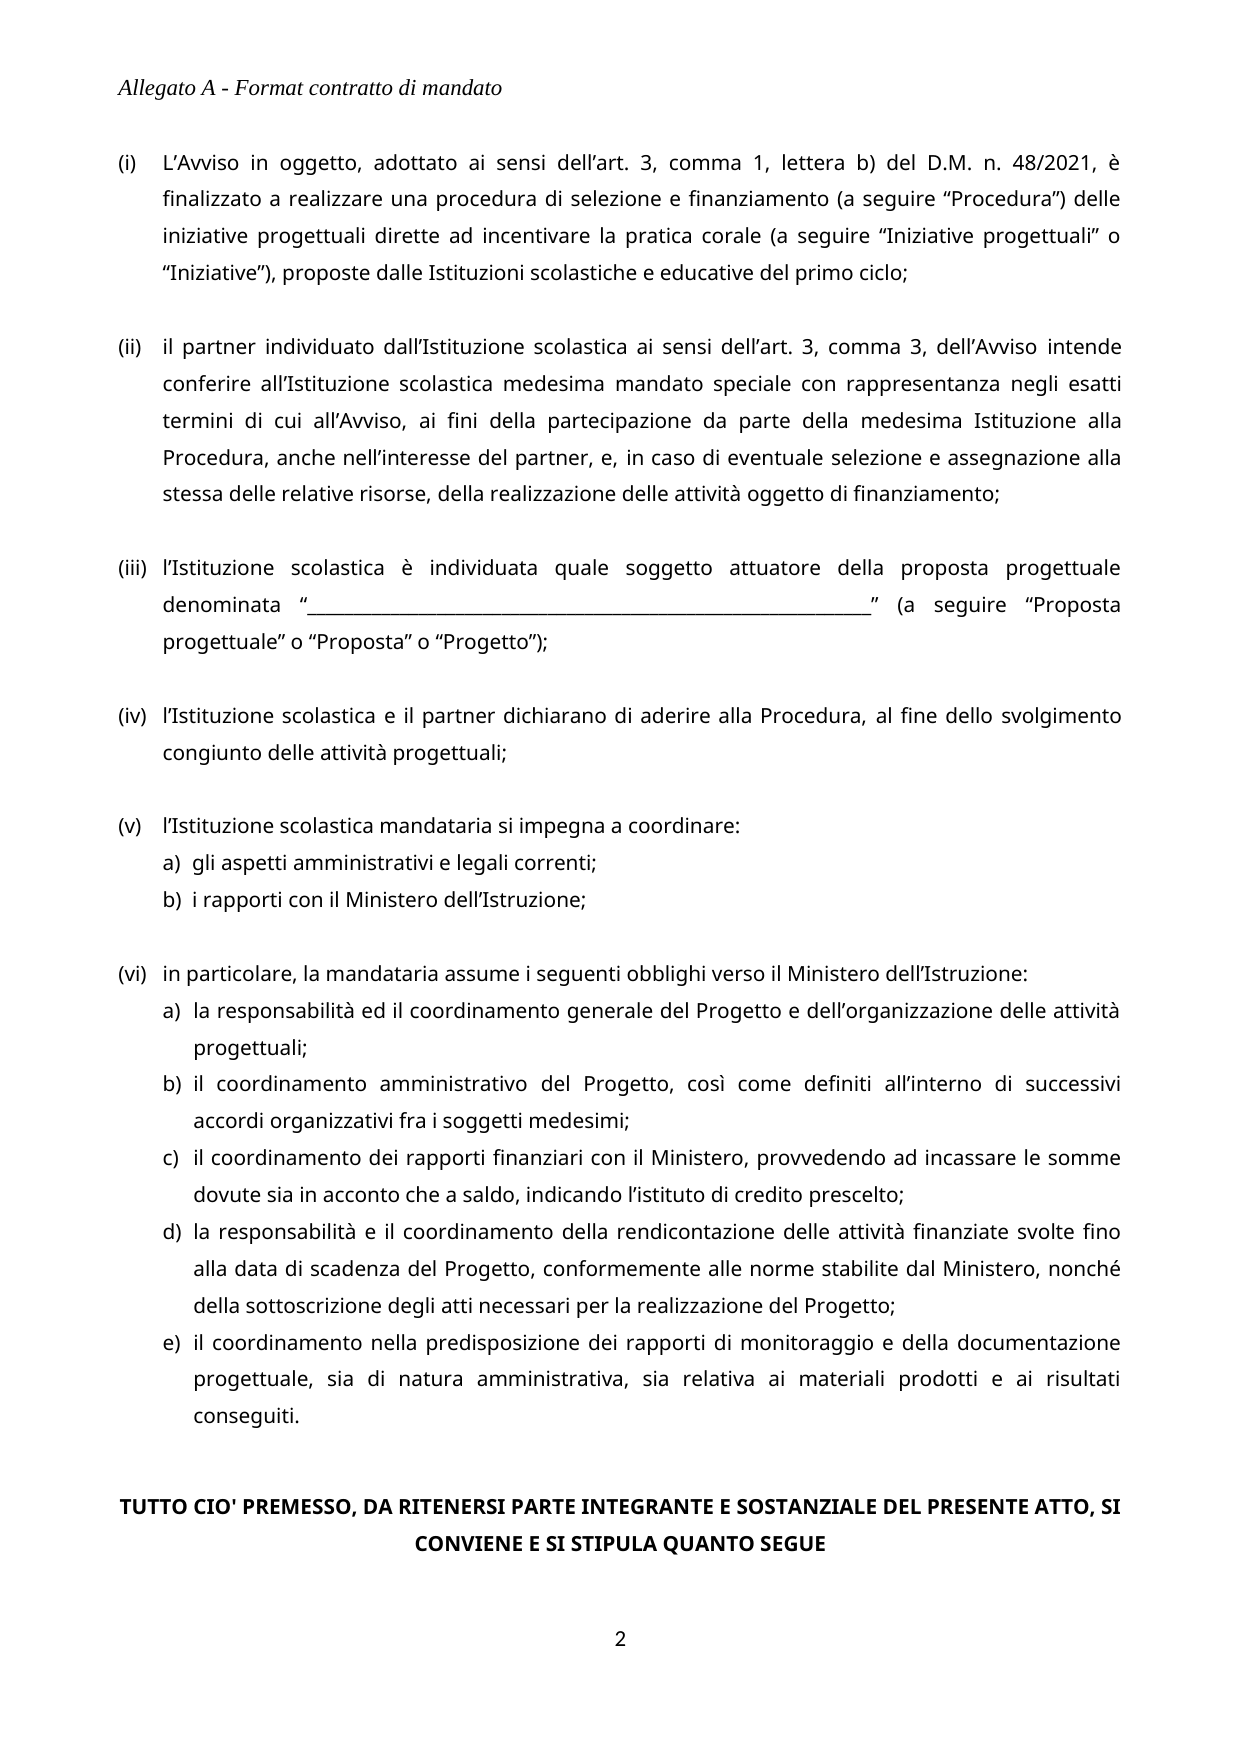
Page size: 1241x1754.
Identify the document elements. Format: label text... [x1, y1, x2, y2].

list l’Istituzione scolastica è individuata quale soggetto attuatore della proposta progettuale denominata “_____________________________________________________________” (a seguire “Proposta progettuale” o “Proposta” o “Progetto”); [118, 553, 1122, 655]
list gli aspetti amministrativi e legali correnti; [162, 848, 1122, 877]
list i rapporti con il Ministero dell’Istruzione; [162, 885, 1122, 913]
list il coordinamento amministrativo del Progetto, così come definiti all’interno di successivi accordi organizzativi fra i soggetti medesimi; [162, 1069, 1122, 1135]
list la responsabilità ed il coordinamento generale del Progetto e dell’organizzazione delle attività progettuali; [162, 996, 1122, 1061]
list il coordinamento dei rapporti finanziari con il Ministero, provvedendo ad incassare le somme dovute sia in acconto che a saldo, indicando l’istituto di credito prescelto; [162, 1143, 1122, 1208]
list il partner individuato dall’Istituzione scolastica ai sensi dell’art. 3, comma 3, dell’Avviso intende conferire all’Istituzione scolastica medesima mandato speciale con rappresentanza negli esatti termini di cui all’Avviso, ai fini della partecipazione da parte della medesima Istituzione alla Procedura, anche nell’interesse del partner, e, in caso di eventuale selezione e assegnazione alla stessa delle relative risorse, della realizzazione delle attività oggetto di finanziamento; [118, 332, 1122, 508]
list L’Avviso in oggetto, adottato ai sensi dell’art. 3, comma 1, lettera b) del D.M. n. 48/2021, è finalizzato a realizzare una procedura di selezione e finanziamento (a seguire “Procedura”) delle iniziative progettuali dirette ad incentivare la pratica corale (a seguire “Iniziative progettuali” o “Iniziative”), proposte dalle Istituzioni scolastiche e educative del primo ciclo; [118, 148, 1122, 287]
text TUTTO CIO' PREMESSO, DA RITENERSI PARTE INTEGRANTE E SOSTANZIALE DEL PRESENTE ATTO, SI CONVIENE E SI STIPULA QUANTO SEGUE [118, 1492, 1122, 1557]
list l’Istituzione scolastica e il partner dichiarano di aderire alla Procedura, al fine dello svolgimento congiunto delle attività progettuali; [118, 701, 1122, 766]
list l’Istituzione scolastica mandataria si impegna a coordinare: [118, 811, 1122, 840]
list la responsabilità e il coordinamento della rendicontazione delle attività finanziate svolte fino alla data di scadenza del Progetto, conformemente alle norme stabilite dal Ministero, nonché della sottoscrizione degli atti necessari per la realizzazione del Progetto; [162, 1217, 1122, 1319]
list il coordinamento nella predisposizione dei rapporti di monitoraggio e della documentazione progettuale, sia di natura amministrativa, sia relativa ai materiali prodotti e ai risultati conseguiti. [162, 1328, 1122, 1430]
list in particolare, la mandataria assume i seguenti obblighi verso il Ministero dell’Istruzione: [118, 959, 1122, 987]
